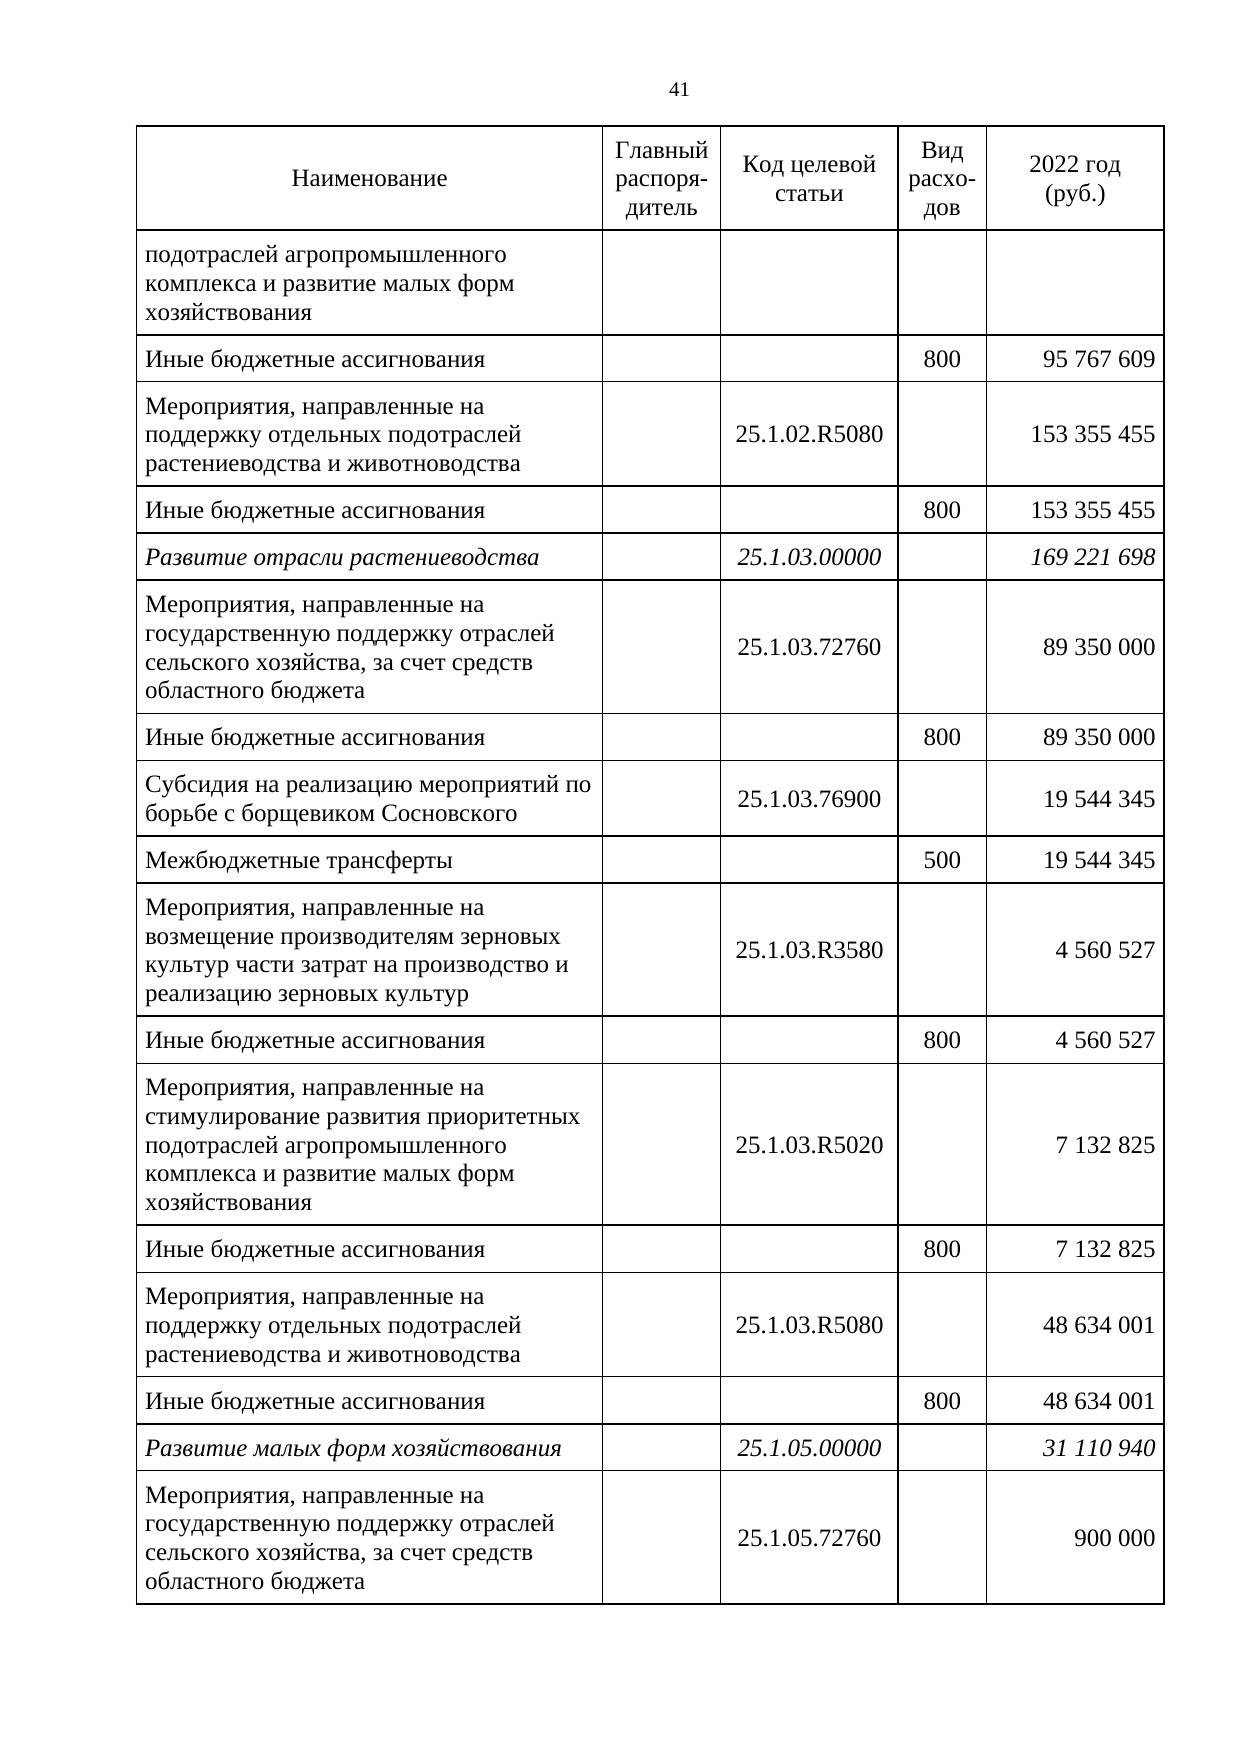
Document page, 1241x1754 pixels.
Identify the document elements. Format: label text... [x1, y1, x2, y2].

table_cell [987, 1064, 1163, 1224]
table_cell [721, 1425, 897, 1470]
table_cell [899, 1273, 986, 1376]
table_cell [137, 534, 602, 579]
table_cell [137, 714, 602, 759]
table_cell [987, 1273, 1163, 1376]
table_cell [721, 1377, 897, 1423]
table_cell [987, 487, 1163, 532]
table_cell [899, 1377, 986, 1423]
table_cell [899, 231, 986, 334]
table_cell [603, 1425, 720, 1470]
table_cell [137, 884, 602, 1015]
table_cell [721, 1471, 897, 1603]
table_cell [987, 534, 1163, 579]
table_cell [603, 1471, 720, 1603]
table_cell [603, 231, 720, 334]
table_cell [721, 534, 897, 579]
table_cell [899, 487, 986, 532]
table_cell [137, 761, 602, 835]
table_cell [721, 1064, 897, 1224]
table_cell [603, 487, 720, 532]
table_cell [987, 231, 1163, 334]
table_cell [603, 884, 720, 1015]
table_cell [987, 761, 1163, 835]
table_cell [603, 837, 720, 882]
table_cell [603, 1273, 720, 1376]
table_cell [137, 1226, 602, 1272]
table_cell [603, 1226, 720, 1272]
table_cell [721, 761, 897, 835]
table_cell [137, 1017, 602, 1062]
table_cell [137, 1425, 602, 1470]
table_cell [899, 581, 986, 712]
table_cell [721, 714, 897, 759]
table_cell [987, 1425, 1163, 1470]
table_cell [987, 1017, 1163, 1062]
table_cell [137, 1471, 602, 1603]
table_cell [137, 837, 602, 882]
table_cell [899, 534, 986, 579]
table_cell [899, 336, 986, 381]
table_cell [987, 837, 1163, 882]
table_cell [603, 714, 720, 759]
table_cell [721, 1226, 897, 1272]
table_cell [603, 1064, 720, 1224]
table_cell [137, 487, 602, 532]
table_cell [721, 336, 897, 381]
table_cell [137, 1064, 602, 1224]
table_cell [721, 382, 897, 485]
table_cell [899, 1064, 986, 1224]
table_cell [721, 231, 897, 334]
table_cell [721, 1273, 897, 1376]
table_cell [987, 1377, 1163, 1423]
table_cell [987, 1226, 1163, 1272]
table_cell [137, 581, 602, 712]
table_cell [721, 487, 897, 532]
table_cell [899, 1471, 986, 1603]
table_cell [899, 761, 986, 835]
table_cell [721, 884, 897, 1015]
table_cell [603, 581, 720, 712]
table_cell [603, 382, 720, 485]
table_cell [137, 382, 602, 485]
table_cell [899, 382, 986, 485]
table_header Вид расхо-дов [899, 127, 986, 229]
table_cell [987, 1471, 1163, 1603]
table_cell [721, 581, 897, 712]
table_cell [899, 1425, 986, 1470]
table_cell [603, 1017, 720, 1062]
table_header Код целевой статьи [721, 127, 897, 229]
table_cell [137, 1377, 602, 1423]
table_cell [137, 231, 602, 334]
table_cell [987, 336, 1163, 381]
table_header Главный распоря-дитель [603, 127, 720, 229]
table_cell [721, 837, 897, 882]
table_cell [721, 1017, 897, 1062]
table_header 2022 год (руб.) [987, 127, 1163, 229]
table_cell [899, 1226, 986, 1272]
table_header Наименование [137, 127, 602, 229]
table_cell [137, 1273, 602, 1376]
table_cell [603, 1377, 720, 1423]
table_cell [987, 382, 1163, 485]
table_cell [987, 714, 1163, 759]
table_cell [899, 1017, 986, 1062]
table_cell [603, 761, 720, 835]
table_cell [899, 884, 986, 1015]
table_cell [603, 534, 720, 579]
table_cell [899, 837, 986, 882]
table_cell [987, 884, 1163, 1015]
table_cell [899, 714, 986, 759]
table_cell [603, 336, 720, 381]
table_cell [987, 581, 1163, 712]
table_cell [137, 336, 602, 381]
